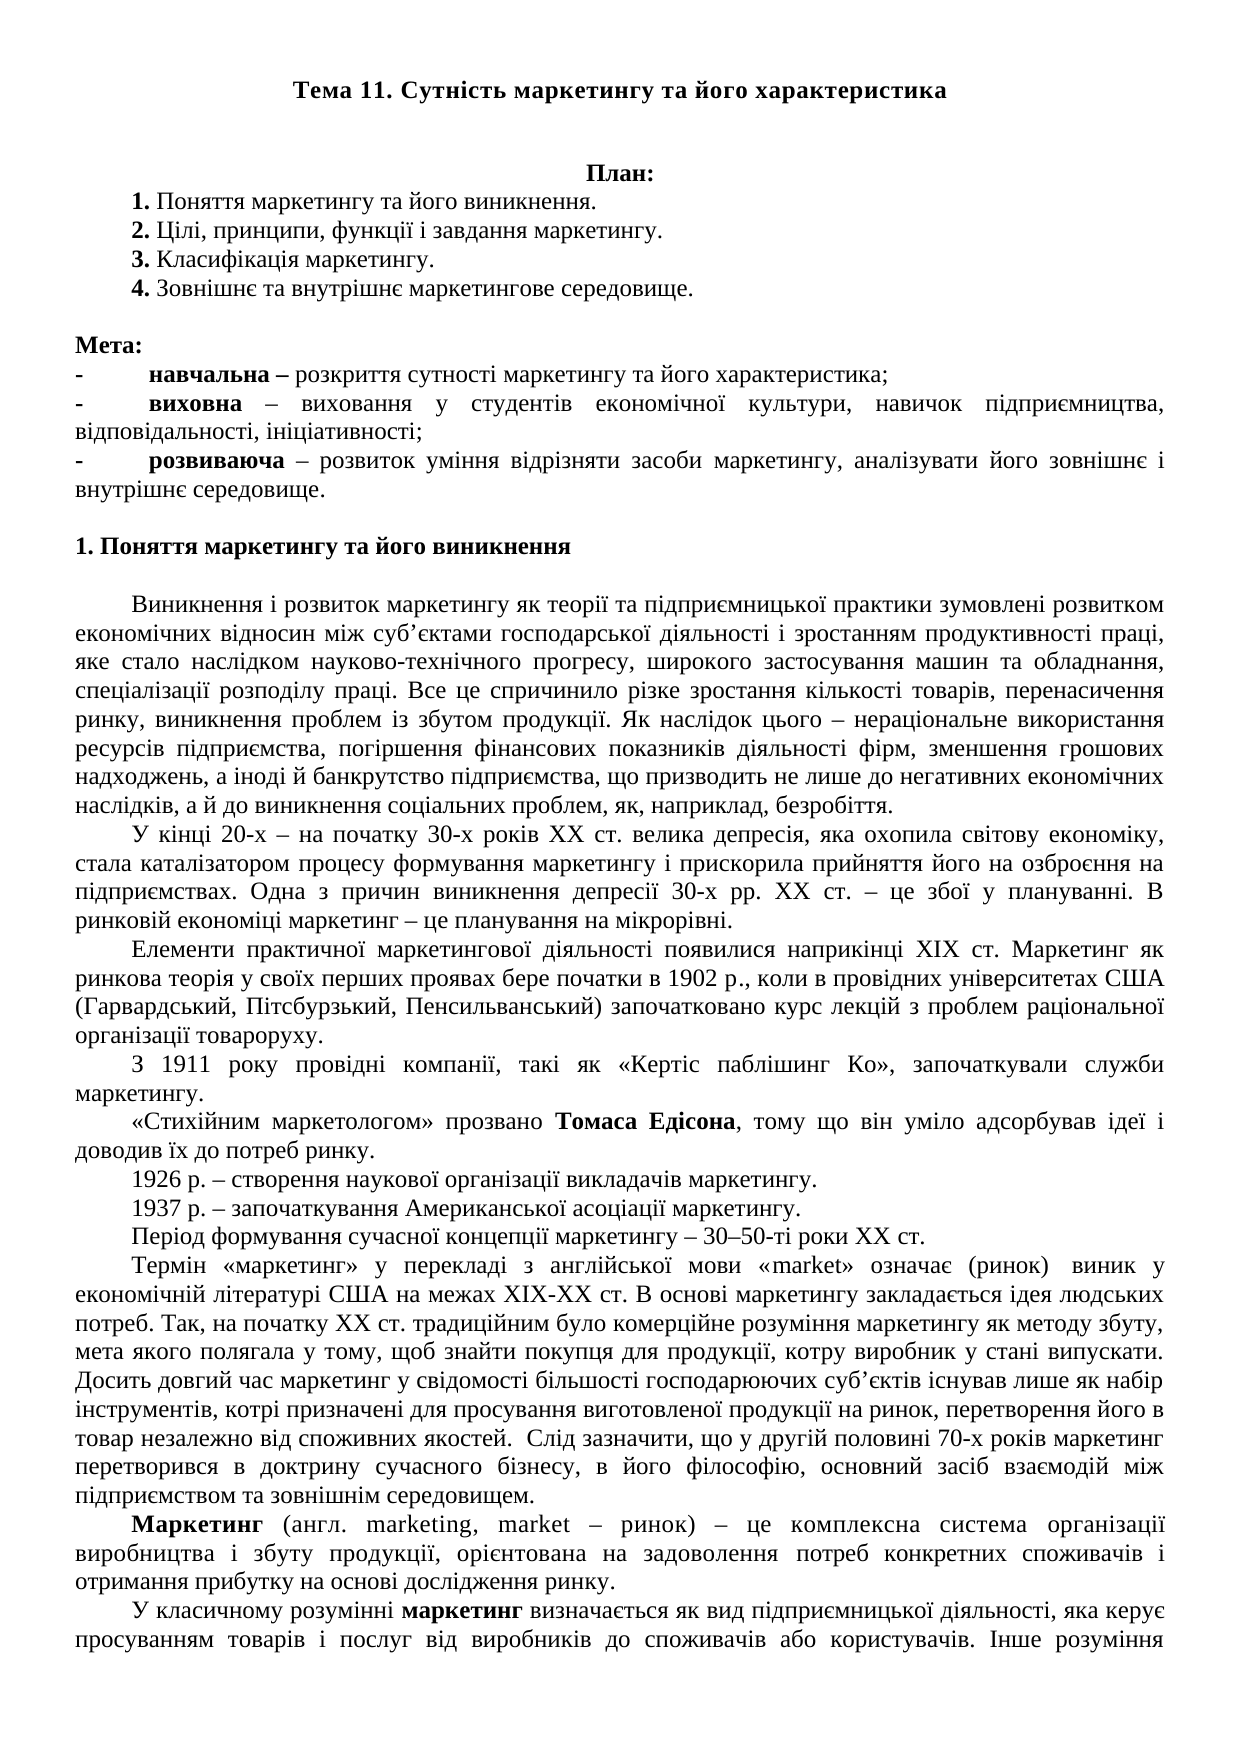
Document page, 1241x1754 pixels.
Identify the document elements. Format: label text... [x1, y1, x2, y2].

text Період формування сучасної концепції маркетингу – 30–50-ті роки ХХ ст. [75, 1221, 1165, 1250]
text - навчальна – розкриття сутності маркетингу та його характеристика; [75, 359, 1165, 388]
text Мета: [75, 330, 1165, 359]
text 1926 р. – створення наукової організації викладачів маркетингу. [75, 1164, 1165, 1193]
text План: [75, 158, 1165, 186]
text 1. Поняття маркетингу та його виникнення. [75, 186, 1165, 215]
text У кінці 20-х – на початку 30-х років ХХ ст. велика депресія, яка охопила світову економіку, стала каталізатором процесу формування маркетингу і прискорила прийняття його на озброєння на підприємствах. Одна з причин виникнення депресії 30-х рр. ХХ ст. – це збої у плануванні. В ринковій економіці маркетинг – це планування на мікрорівні. [75, 819, 1165, 934]
text - розвиваюча – розвиток уміння відрізняти засоби маркетингу, аналізувати його зовнішнє і внутрішнє середовище. [75, 445, 1165, 503]
text З 1911 року провідні компанії, такі як «Кертіс паблішинг Ко», започаткували служби маркетингу. [75, 1049, 1165, 1106]
text 3. Класифікація маркетингу. [75, 244, 1165, 273]
text 2. Цілі, принципи, функції і завдання маркетингу. [75, 215, 1165, 244]
text 1. Поняття маркетингу та його виникнення [75, 531, 1165, 560]
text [75, 1595, 1165, 1653]
text 1937 р. – започаткування Американської асоціації маркетингу. [75, 1193, 1165, 1221]
text Виникнення і розвиток маркетингу як теорії та підприємницької практики зумовлені розвитком економічних відносин між суб’єктами господарської діяльності і зростанням продуктивності праці, яке стало наслідком науково-технічного прогресу, широкого застосування машин та обладнання, спеціалізації розподілу праці. Все це спричинило різке зростання кількості товарів, перенасичення ринку, виникнення проблем із збутом продукції. Як наслідок цього – нераціональне використання ресурсів підприємства, погіршення фінансових показників діяльності фірм, зменшення грошових надходжень, а іноді й банкрутство підприємства, що призводить не лише до негативних економічних наслідків, а й до виникнення соціальних проблем, як, наприклад, безробіття. [75, 589, 1165, 819]
text Елементи практичної маркетингової діяльності появилися наприкінці ХІХ ст. Маркетинг як ринкова теорія у своїх перших проявах бере початки в 1902 р., коли в провідних університетах США (Гарвардський, Пітсбурзький, Пенсильванський) започатковано курс лекцій з проблем раціональної організації товароруху. [75, 934, 1165, 1049]
text Тема 11. Сутність маркетингу та його характеристика [75, 75, 1165, 104]
text Термін «маркетинг» у перекладі з англійської мови «market» означає (ринок) виник у економічній літературі США на межах XIX-XX ст. В основі маркетингу закладається ідея людських потреб. Так, на початку XX ст. традиційним було комерційне розуміння маркетингу як методу збуту, мета якого полягала у тому, щоб знайти покупця для продукції, котру виробник у стані випускати. Досить довгий час маркетинг у свідомості більшості господарюючих суб’єктів існував лише як набір інструментів, котрі призначені для просування виготовленої продукції на ринок, перетворення його в товар незалежно від споживних якостей. Слід зазначити, що у другій половині 70-х років маркетинг перетворився в доктрину сучасного бізнесу, в його філософію, основний засіб взаємодій між підприємством та зовнішнім середовищем. [75, 1250, 1165, 1509]
text «Стихійним маркетологом» прозвано Томаса Едісона, тому що він уміло адсорбував ідеї і доводив їх до потреб ринку. [75, 1106, 1165, 1164]
text Маркетинг (англ. marketing, market – ринок) – це комплексна система організації виробництва і збуту продукції, орієнтована на задоволення потреб конкретних споживачів і отримання прибутку на основі дослідження ринку. [75, 1509, 1165, 1595]
text - виховна – виховання у студентів економічної культури, навичок підприємництва, відповідальності, ініціативності; [75, 388, 1165, 445]
text 4. Зовнішнє та внутрішнє маркетингове середовище. [75, 273, 1165, 301]
